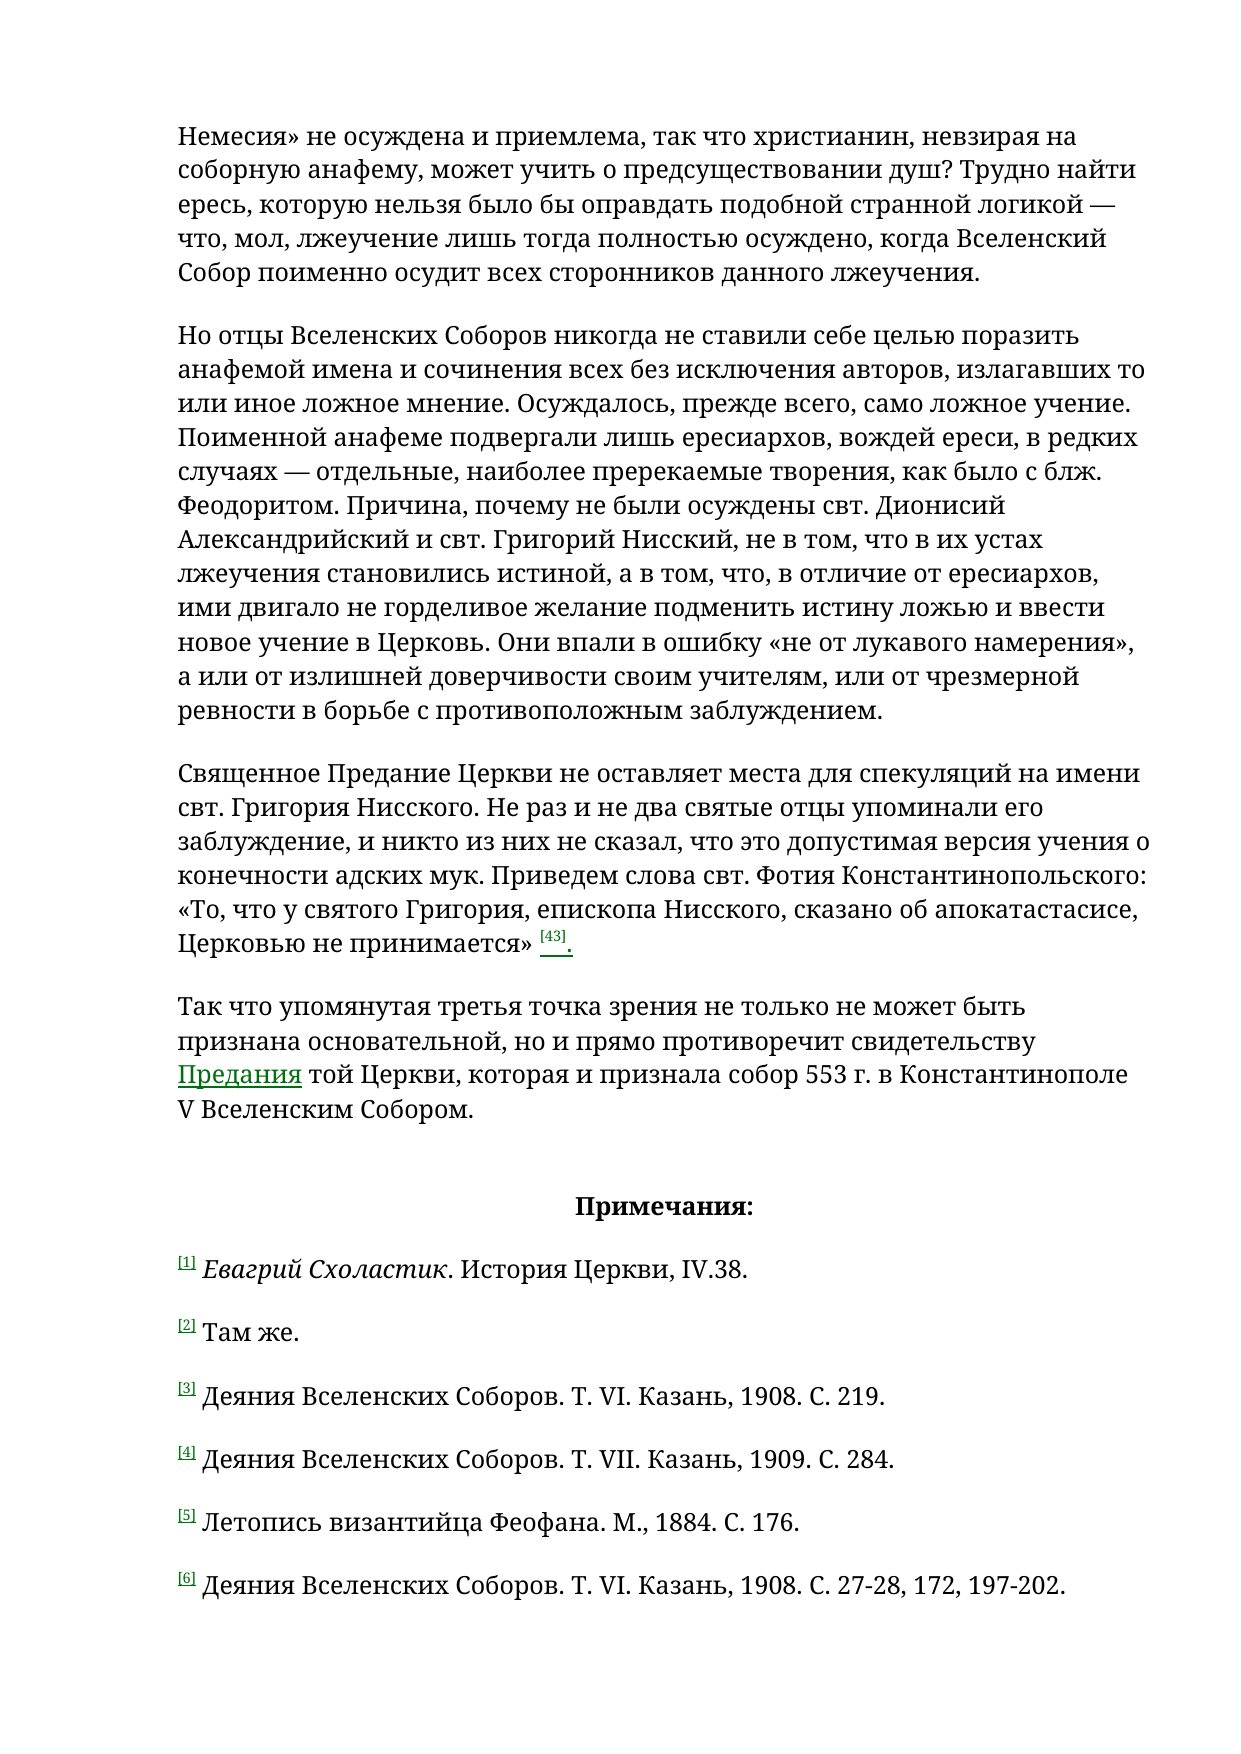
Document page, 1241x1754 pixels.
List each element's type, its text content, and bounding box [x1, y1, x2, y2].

text [3] Деяния Вселенских Соборов. Т. VI. Казань, 1908. С. 219. [177, 1378, 1152, 1412]
text Примечания: [177, 1154, 1152, 1223]
text [1] Евагрий Схоластик. История Церкви, IV.38. [177, 1252, 1152, 1286]
text Но отцы Вселенских Соборов никогда не ставили себе целью поразить анафемой имена и сочинения всех без исключения авторов, излагавших то или иное ложное мнение. Осуждалось, прежде всего, само ложное учение. Поименной анафеме подвергали лишь ересиархов, вождей ереси, в редких случаях — отдельные, наиболее пререкаемые творения, как было с блж. Феодоритом. Причина, почему не были осуждены свт. Дионисий Александрийский и свт. Григорий Нисский, не в том, что в их устах лжеучения становились истиной, а в том, что, в отличие от ересиархов, ими двигало не горделивое желание подменить истину ложью и ввести новое учение в Церковь. Они впали в ошибку «не от лукавого намерения», а или от излишней доверчивости своим учителям, или от чрезмерной ревности в борьбе с противоположным заблуждением. [177, 318, 1152, 726]
text Так что упомянутая третья точка зрения не только не может быть признана основательной, но и прямо противоречит свидетельству Предания той Церкви, которая и признала собор 553 г. в Константинополе V Вселенским Собором. [177, 989, 1152, 1125]
text Священное Предание Церкви не оставляет места для спекуляций на имени свт. Григория Нисского. Не раз и не два святые отцы упоминали его заблуждение, и никто из них не сказал, что это допустимая версия учения о конечности адских мук. Приведем слова свт. Фотия Константинопольского: «То, что у святого Григория, епископа Нисского, сказано об апокатастасисе, Церковью не принимается» [43]. [177, 756, 1152, 960]
text [2] Там же. [177, 1315, 1152, 1349]
text [6] Деяния Вселенских Соборов. Т. VI. Казань, 1908. С. 27-28, 172, 197-202. [177, 1568, 1152, 1602]
text [4] Деяния Вселенских Соборов. Т. VII. Казань, 1909. С. 284. [177, 1441, 1152, 1476]
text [177, 118, 1152, 288]
text [5] Летопись византийца Феофана. М., 1884. С. 176. [177, 1505, 1152, 1539]
